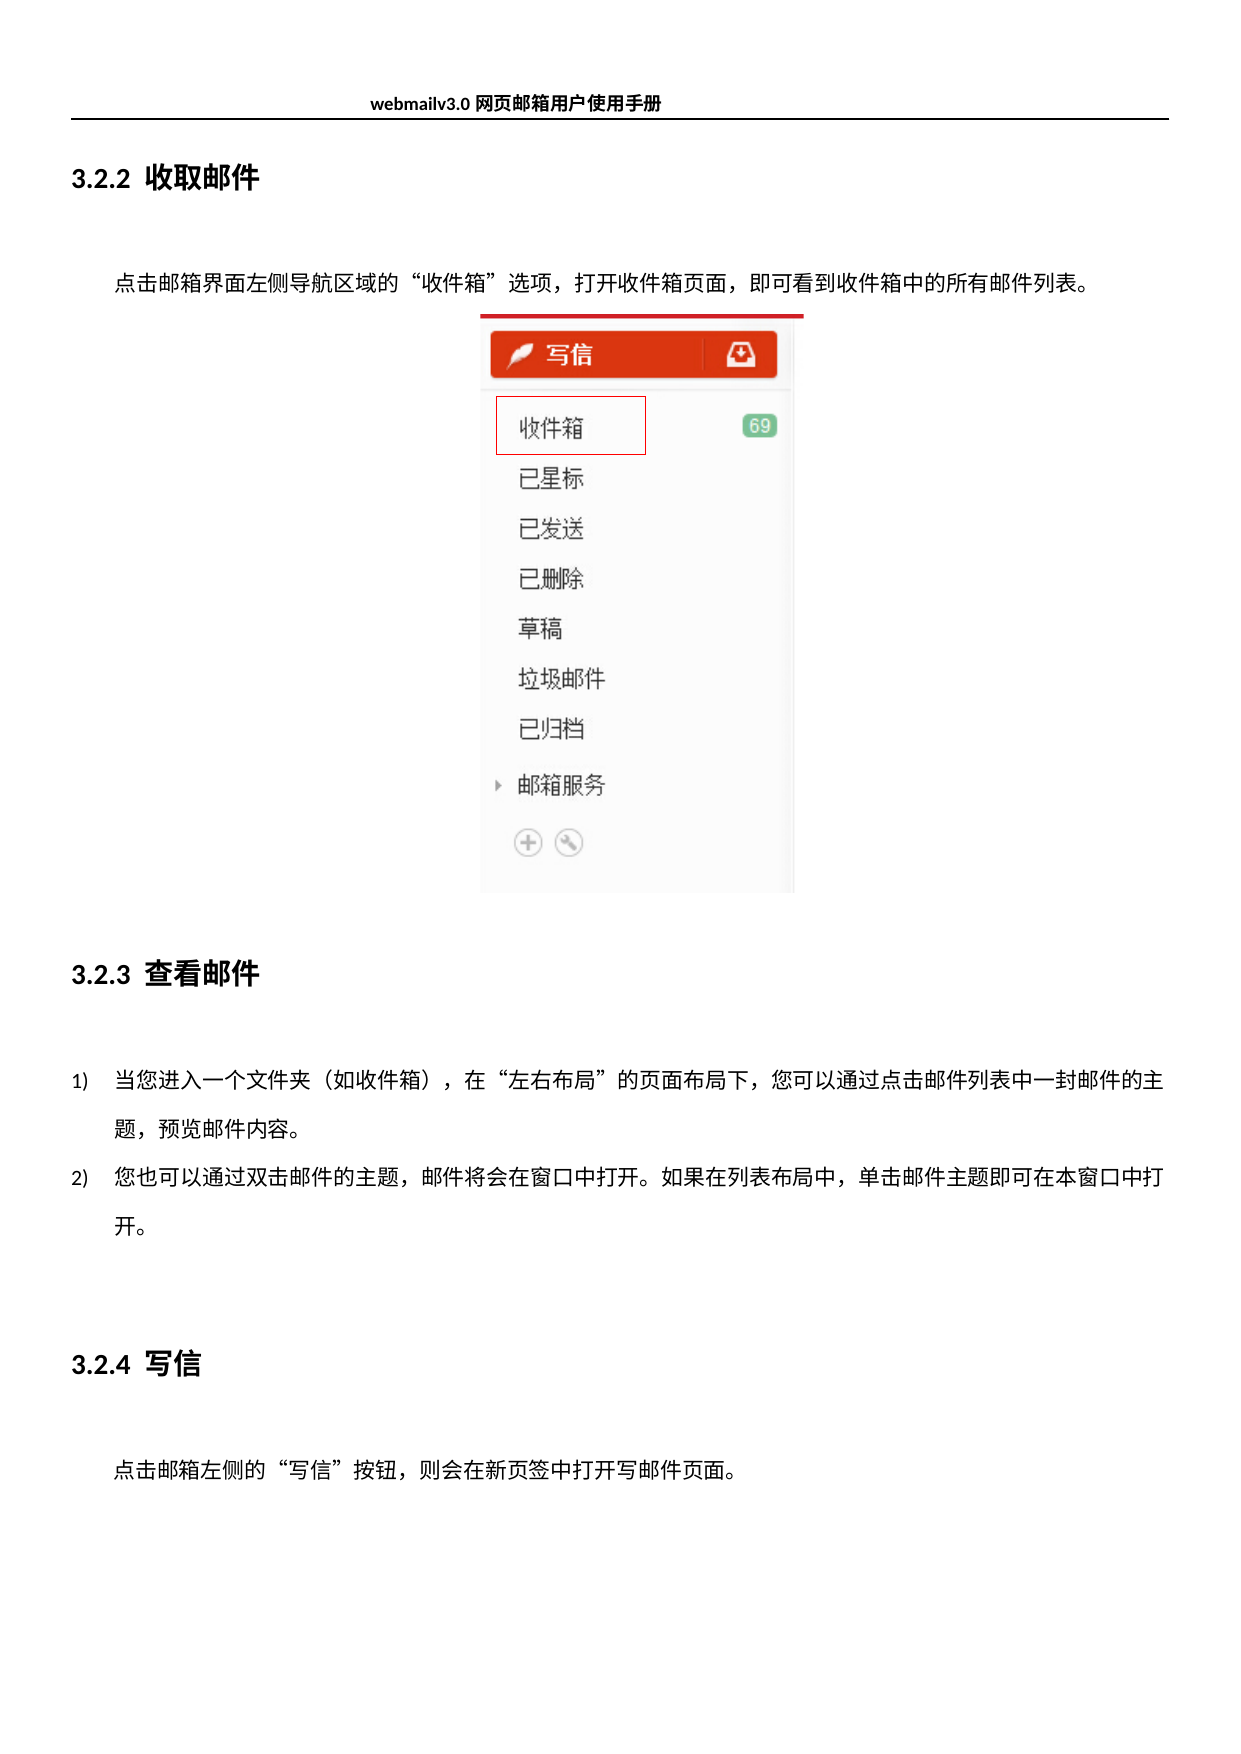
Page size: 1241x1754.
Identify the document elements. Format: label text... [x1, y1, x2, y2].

text 点击邮箱左侧的“写信”按钮，则会在新页签中打开写邮件页面。 [71, 1452, 1169, 1485]
subtitle 3.2.2 收取邮件 [71, 143, 1169, 208]
list 当您进入一个文件夹（如收件箱），在“左右布局”的页面布局下，您可以通过点击邮件列表中一封邮件的主题，预览邮件内容。 [71, 1062, 1169, 1144]
subtitle 3.2.4 写信 [71, 1329, 1169, 1394]
text 点击邮箱界面左侧导航区域的“收件箱”选项，打开收件箱页面，即可看到收件箱中的所有邮件列表。 [71, 266, 1169, 298]
subtitle 3.2.3 查看邮件 [71, 939, 1169, 1004]
picture [480, 314, 804, 893]
list 您也可以通过双击邮件的主题，邮件将会在窗口中打开。如果在列表布局中，单击邮件主题即可在本窗口中打开。 [71, 1159, 1169, 1241]
